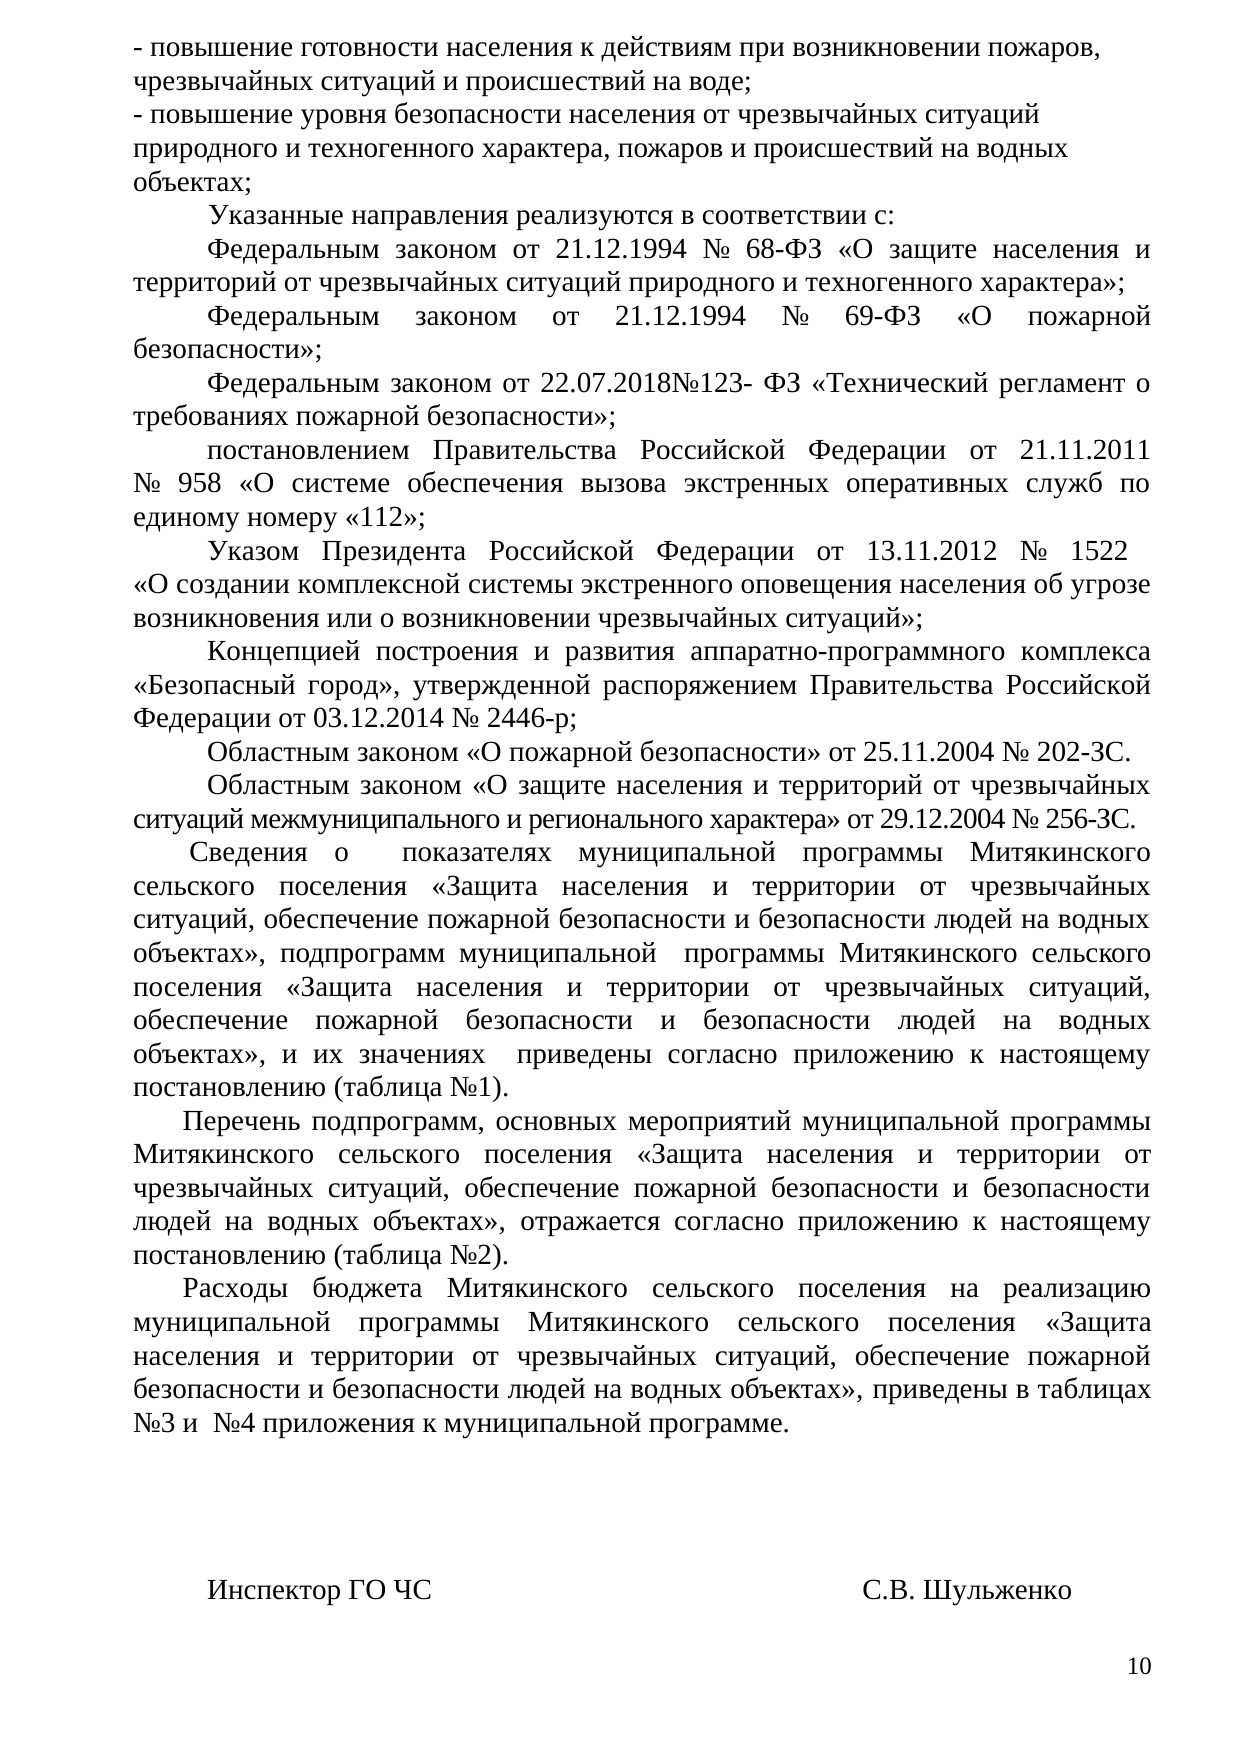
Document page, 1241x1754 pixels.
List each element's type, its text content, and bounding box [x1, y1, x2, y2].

text Сведения о показателях муниципальной программы Митякинского сельского поселения «Защита населения и территории от чрезвычайных ситуаций, обеспечение пожарной безопасности и безопасности людей на водных объектах», подпрограмм муниципальной программы Митякинского сельского поселения «Защита населения и территории от чрезвычайных ситуаций, обеспечение пожарной безопасности и безопасности людей на водных объектах», и их значениях приведены согласно приложению к настоящему постановлению (таблица №1). [133, 834, 1152, 1103]
text Областным законом «О защите населения и территорий от чрезвычайных ситуаций межмуниципального и регионального характера» от 29.12.2004 № 256-ЗС. [133, 767, 1152, 834]
text Концепцией построения и развития аппаратно-программного комплекса «Безопасный город», утвержденной распоряжением Правительства Российской Федерации от 03.12.2014 № 2446-р; [133, 633, 1152, 734]
text Расходы бюджета Митякинского сельского поселения на реализацию муниципальной программы Митякинского сельского поселения «Защита населения и территории от чрезвычайных ситуаций, обеспечение пожарной безопасности и безопасности людей на водных объектах», приведены в таблицах №3 и №4 приложения к муниципальной программе. [133, 1271, 1152, 1438]
text Федеральным законом от 22.07.2018№123- ФЗ «Технический регламент о требованиях пожарной безопасности»; [133, 365, 1152, 432]
text - повышение готовности населения к действиям при возникновении пожаров, чрезвычайных ситуаций и происшествий на воде; [133, 29, 1152, 97]
text Инспектор ГО ЧС С.В. Шульженко [133, 1572, 1152, 1606]
text - повышение уровня безопасности населения от чрезвычайных ситуаций природного и техногенного характера, пожаров и происшествий на водных объектах; [133, 97, 1152, 197]
text Перечень подпрограмм, основных мероприятий муниципальной программы Митякинского сельского поселения «Защита населения и территории от чрезвычайных ситуаций, обеспечение пожарной безопасности и безопасности людей на водных объектах», отражается согласно приложению к настоящему постановлению (таблица №2). [133, 1103, 1152, 1271]
text Указанные направления реализуются в соответствии с: [133, 197, 1152, 231]
text Областным законом «О пожарной безопасности» от 25.11.2004 № 202-ЗС. [133, 734, 1152, 767]
text Федеральным законом от 21.12.1994 № 69-ФЗ «О пожарной безопасности»; [133, 298, 1152, 365]
text постановлением Правительства Российской Федерации от 21.11.2011 № 958 «О системе обеспечения вызова экстренных оперативных служб по единому номеру «112»; [133, 432, 1152, 533]
text Федеральным законом от 21.12.1994 № 68-ФЗ «О защите населения и территорий от чрезвычайных ситуаций природного и техногенного характера»; [133, 231, 1152, 298]
text Указом Президента Российской Федерации от 13.11.2012 № 1522 «О создании комплексной системы экстренного оповещения населения об угрозе возникновения или о возникновении чрезвычайных ситуаций»; [133, 533, 1152, 633]
